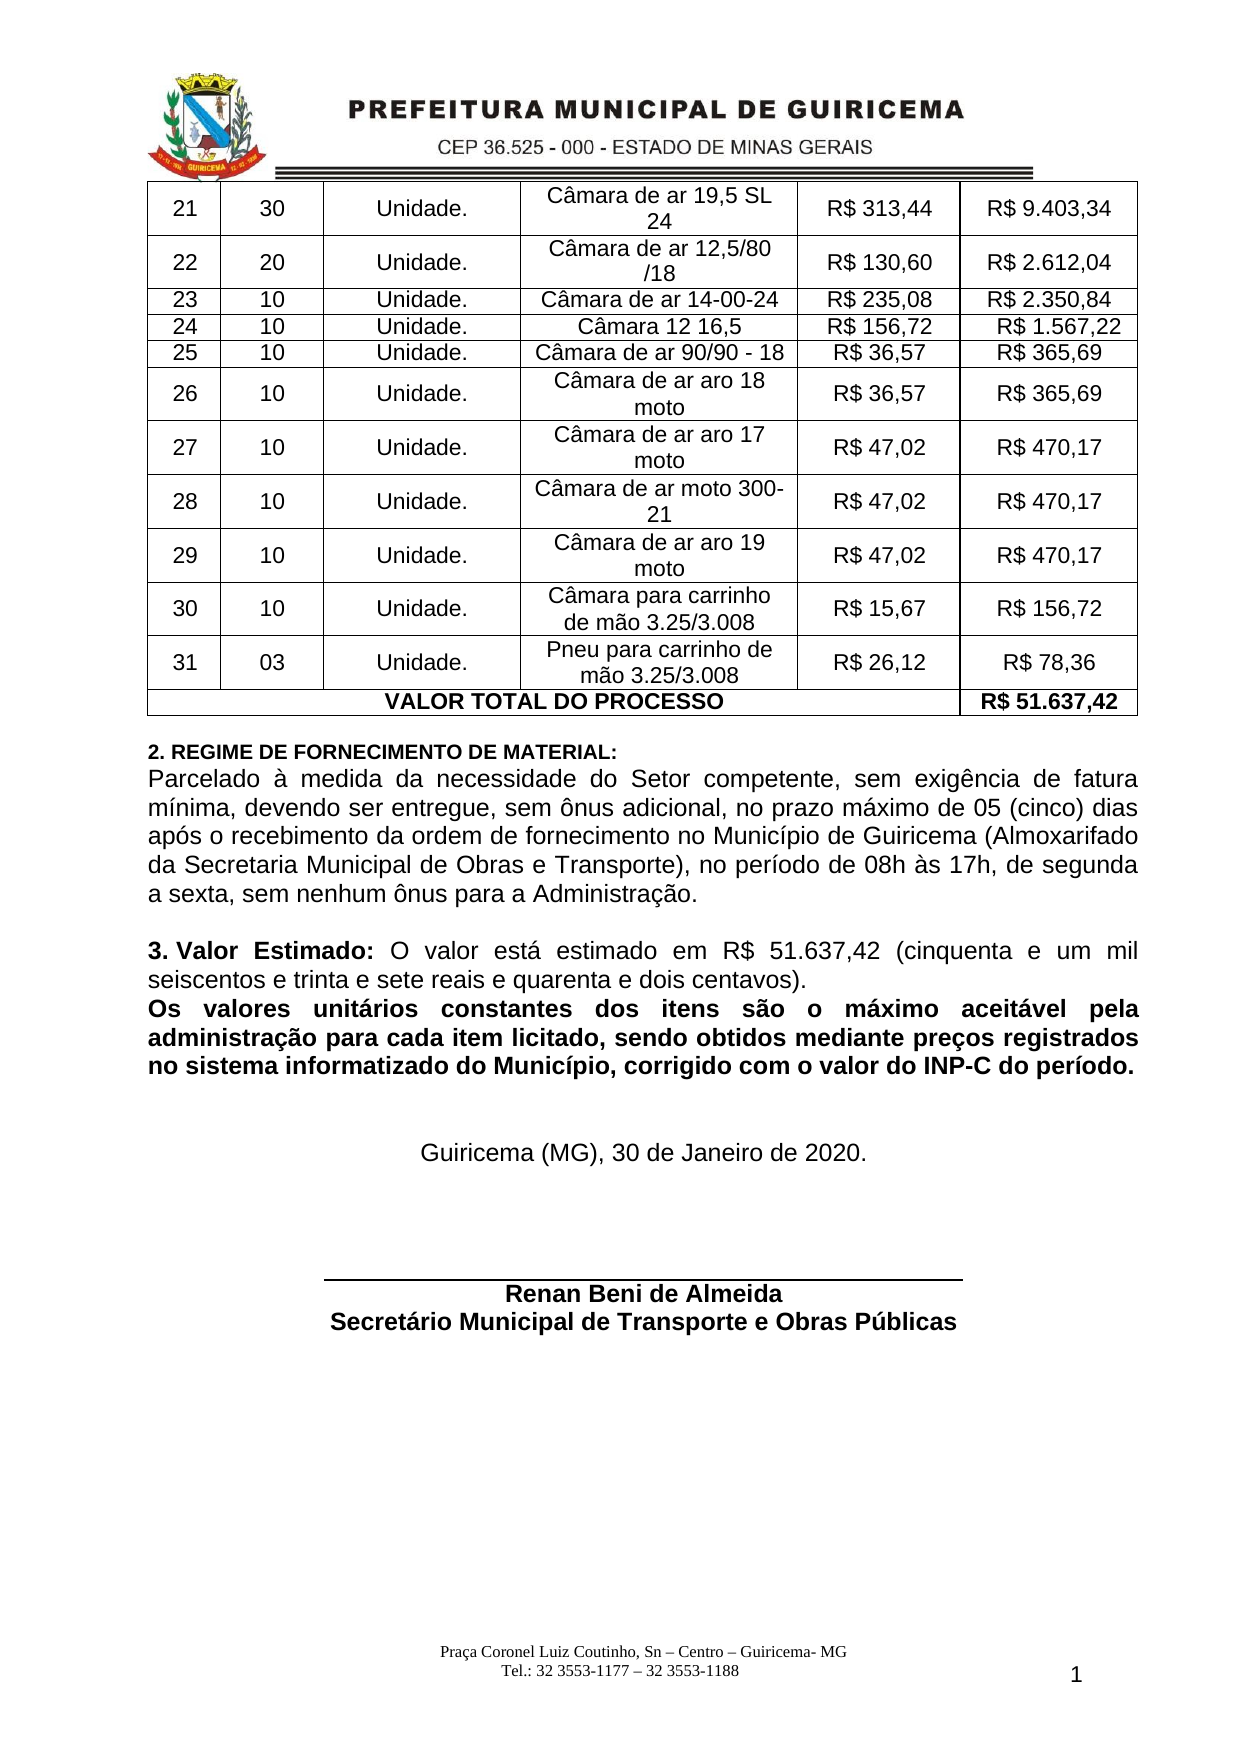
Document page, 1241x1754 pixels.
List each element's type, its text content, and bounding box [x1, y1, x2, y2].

table_cell 10 [221, 475, 323, 528]
table_cell R$ 26,12 [798, 636, 959, 689]
table_cell VALOR TOTAL DO PROCESSO [148, 690, 959, 715]
table_cell Unidade. [324, 368, 520, 420]
table_cell 24 [148, 315, 220, 340]
table_cell R$ 156,72 [961, 583, 1137, 635]
table_cell R$ 470,17 [961, 421, 1137, 474]
table_cell 25 [148, 341, 220, 367]
table_cell Câmara de ar aro 19 moto [521, 529, 797, 582]
table_header Unidade. [324, 182, 520, 235]
text Secretário Municipal de Transporte e Obras Públicas [214, 1307, 1073, 1336]
table_cell Câmara de ar 12,5/80 /18 [521, 236, 797, 288]
table_cell Unidade. [324, 475, 520, 528]
table_cell 03 [221, 636, 323, 689]
table_cell R$ 36,57 [798, 341, 959, 367]
table_cell R$ 51.637,42 [961, 690, 1137, 715]
table_cell Unidade. [324, 636, 520, 689]
table_cell 28 [148, 475, 220, 528]
table_cell R$ 470,17 [961, 529, 1137, 582]
table_cell 30 [148, 583, 220, 635]
table_cell R$ 36,57 [798, 368, 959, 420]
subtitle Os valores unitários constantes dos itens são o máximo aceitável pela administração para cada item licitado, sendo obtidos mediante preços registrados no sistema informatizado do Município, corrigido com o valor do INP-C do período. [148, 994, 1140, 1080]
table_cell 20 [221, 236, 323, 288]
table_cell Unidade. [324, 529, 520, 582]
text Parcelado à medida da necessidade do Setor competente, sem exigência de fatura mínima, devendo ser entregue, sem ônus adicional, no prazo máximo de 05 (cinco) dias após o recebimento da ordem de fornecimento no Município de Guiricema (Almoxarifado da Secretaria Municipal de Obras e Transporte), no período de 08h às 17h, de segunda a sexta, sem nenhum ônus para a Administração. [148, 764, 1140, 908]
table_cell 10 [221, 583, 323, 635]
table_cell R$ 47,02 [798, 529, 959, 582]
table_cell Câmara de ar aro 18 moto [521, 368, 797, 420]
table_cell Unidade. [324, 289, 520, 314]
table_cell R$ 15,67 [798, 583, 959, 635]
table_cell 10 [221, 421, 323, 474]
table_cell Unidade. [324, 583, 520, 635]
table_cell R$ 365,69 [961, 368, 1137, 420]
table_cell R$ 235,08 [798, 289, 959, 314]
table_cell Pneu para carrinho de mão 3.25/3.008 [521, 636, 797, 689]
table_cell R$ 47,02 [798, 421, 959, 474]
table_cell 31 [148, 636, 220, 689]
picture [147, 73, 1034, 181]
table_cell R$ 1.567,22 [961, 315, 1137, 340]
table_cell 10 [221, 341, 323, 367]
list Valor Estimado: O valor está estimado em R$ 51.637,42 (cinquenta e um mil seiscentos e trinta e sete reais e quarenta e dois centavos). [148, 936, 1140, 994]
table_cell R$ 156,72 [798, 315, 959, 340]
table_header 30 [221, 182, 323, 235]
table_header R$ 9.403,34 [961, 182, 1137, 235]
text Guiricema (MG), 30 de Janeiro de 2020. [215, 1138, 1073, 1166]
table_cell Unidade. [324, 236, 520, 288]
table_cell R$ 2.612,04 [961, 236, 1137, 288]
table_cell Câmara de ar aro 17 moto [521, 421, 797, 474]
table_cell R$ 130,60 [798, 236, 959, 288]
table_header Câmara de ar 19,5 SL 24 [521, 182, 797, 235]
table_cell 10 [221, 529, 323, 582]
table_cell 10 [221, 315, 323, 340]
table_cell Câmara de ar 90/90 - 18 [521, 341, 797, 367]
table_cell R$ 470,17 [961, 475, 1137, 528]
table_cell Unidade. [324, 341, 520, 367]
table_cell R$ 47,02 [798, 475, 959, 528]
table_header R$ 313,44 [798, 182, 959, 235]
list REGIME DE FORNECIMENTO DE MATERIAL: [148, 740, 1151, 764]
subtitle Renan Beni de Almeida [215, 1275, 1073, 1307]
table_cell 10 [221, 289, 323, 314]
table_cell Câmara de ar moto 300- 21 [521, 475, 797, 528]
table_cell Unidade. [324, 421, 520, 474]
table_header 21 [148, 182, 220, 235]
table_cell 26 [148, 368, 220, 420]
table_cell Câmara para carrinho de mão 3.25/3.008 [521, 583, 797, 635]
table_cell 23 [148, 289, 220, 314]
table_cell R$ 78,36 [961, 636, 1137, 689]
table_cell Unidade. [324, 315, 520, 340]
table_cell 22 [148, 236, 220, 288]
table_cell R$ 2.350,84 [961, 289, 1137, 314]
table_cell Câmara de ar 14-00-24 [521, 289, 797, 314]
table_cell 29 [148, 529, 220, 582]
table_cell Câmara 12 16,5 [521, 315, 797, 340]
table_cell R$ 365,69 [961, 341, 1137, 367]
table_cell 10 [221, 368, 323, 420]
table_cell 27 [148, 421, 220, 474]
